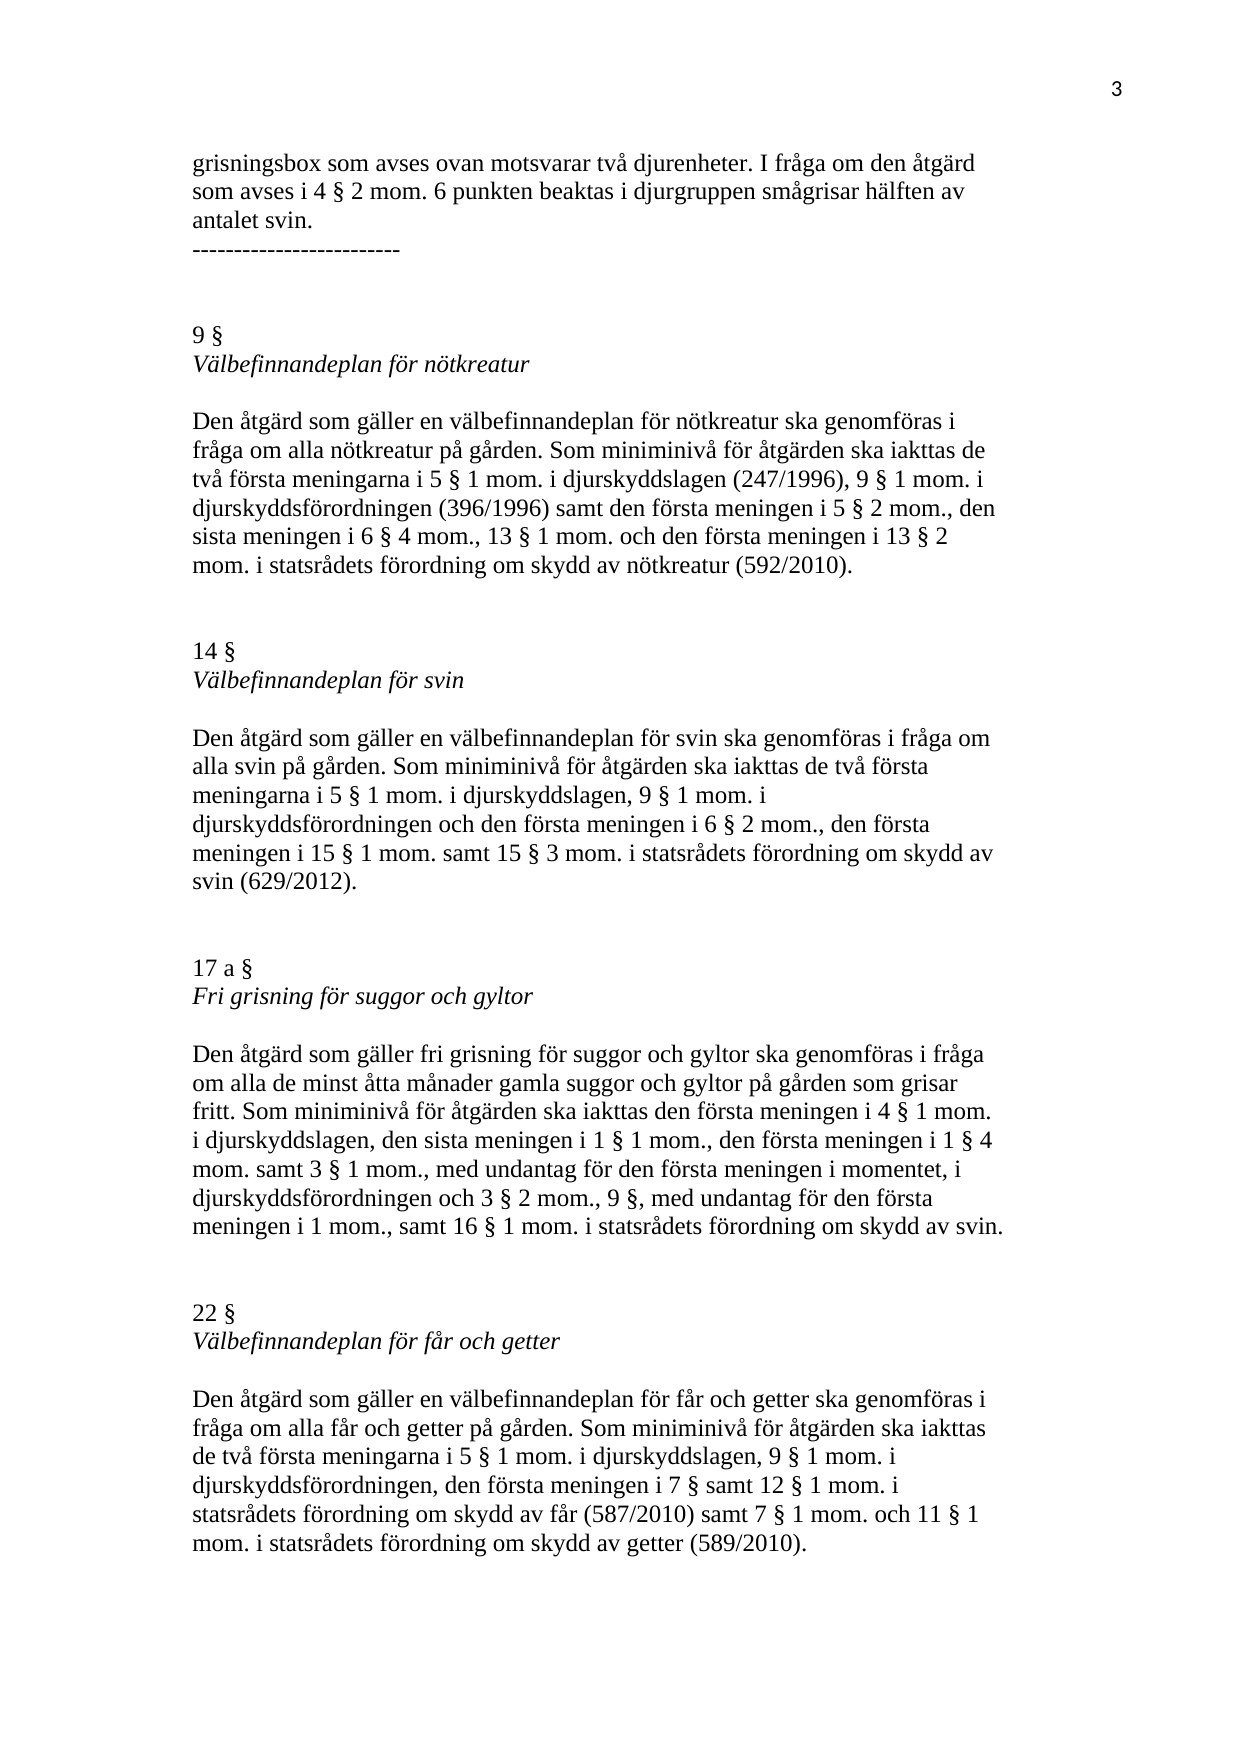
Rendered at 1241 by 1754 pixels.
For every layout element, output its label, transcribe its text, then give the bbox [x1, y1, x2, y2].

text ------------------------- [192, 234, 1004, 263]
text 17 a § [192, 953, 1004, 981]
text Den åtgärd som gäller fri grisning för suggor och gyltor ska genomföras i fråga om alla de minst åtta månader gamla suggor och gyltor på gården som grisar fritt. Som miniminivå för åtgärden ska iakttas den första meningen i 4 § 1 mom. i djurskyddslagen, den sista meningen i 1 § 1 mom., den första meningen i 1 § 4 mom. samt 3 § 1 mom., med undantag för den första meningen i momentet, i djurskyddsförordningen och 3 § 2 mom., 9 §, med undantag för den första meningen i 1 mom., samt 16 § 1 mom. i statsrådets förordning om skydd av svin. [192, 1039, 1004, 1240]
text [192, 148, 1004, 234]
text Välbefinnandeplan för får och getter [192, 1326, 1004, 1355]
text Fri grisning för suggor och gyltor [192, 981, 1004, 1010]
text Välbefinnandeplan för nötkreatur [192, 349, 1004, 378]
text Den åtgärd som gäller en välbefinnandeplan för nötkreatur ska genomföras i fråga om alla nötkreatur på gården. Som miniminivå för åtgärden ska iakttas de två första meningarna i 5 § 1 mom. i djurskyddslagen (247/1996), 9 § 1 mom. i djurskyddsförordningen (396/1996) samt den första meningen i 5 § 2 mom., den sista meningen i 6 § 4 mom., 13 § 1 mom. och den första meningen i 13 § 2 mom. i statsrådets förordning om skydd av nötkreatur (592/2010). [192, 406, 1004, 579]
text Den åtgärd som gäller en välbefinnandeplan för får och getter ska genomföras i fråga om alla får och getter på gården. Som miniminivå för åtgärden ska iakttas de två första meningarna i 5 § 1 mom. i djurskyddslagen, 9 § 1 mom. i djurskyddsförordningen, den första meningen i 7 § samt 12 § 1 mom. i statsrådets förordning om skydd av får (587/2010) samt 7 § 1 mom. och 11 § 1 mom. i statsrådets förordning om skydd av getter (589/2010). [192, 1384, 1004, 1556]
text 22 § [192, 1298, 1004, 1326]
text 9 § [192, 320, 1004, 349]
text Den åtgärd som gäller en välbefinnandeplan för svin ska genomföras i fråga om alla svin på gården. Som miniminivå för åtgärden ska iakttas de två första meningarna i 5 § 1 mom. i djurskyddslagen, 9 § 1 mom. i djurskyddsförordningen och den första meningen i 6 § 2 mom., den första meningen i 15 § 1 mom. samt 15 § 3 mom. i statsrådets förordning om skydd av svin (629/2012). [192, 723, 1004, 895]
text Välbefinnandeplan för svin [192, 665, 1004, 694]
text 14 § [192, 636, 1004, 665]
